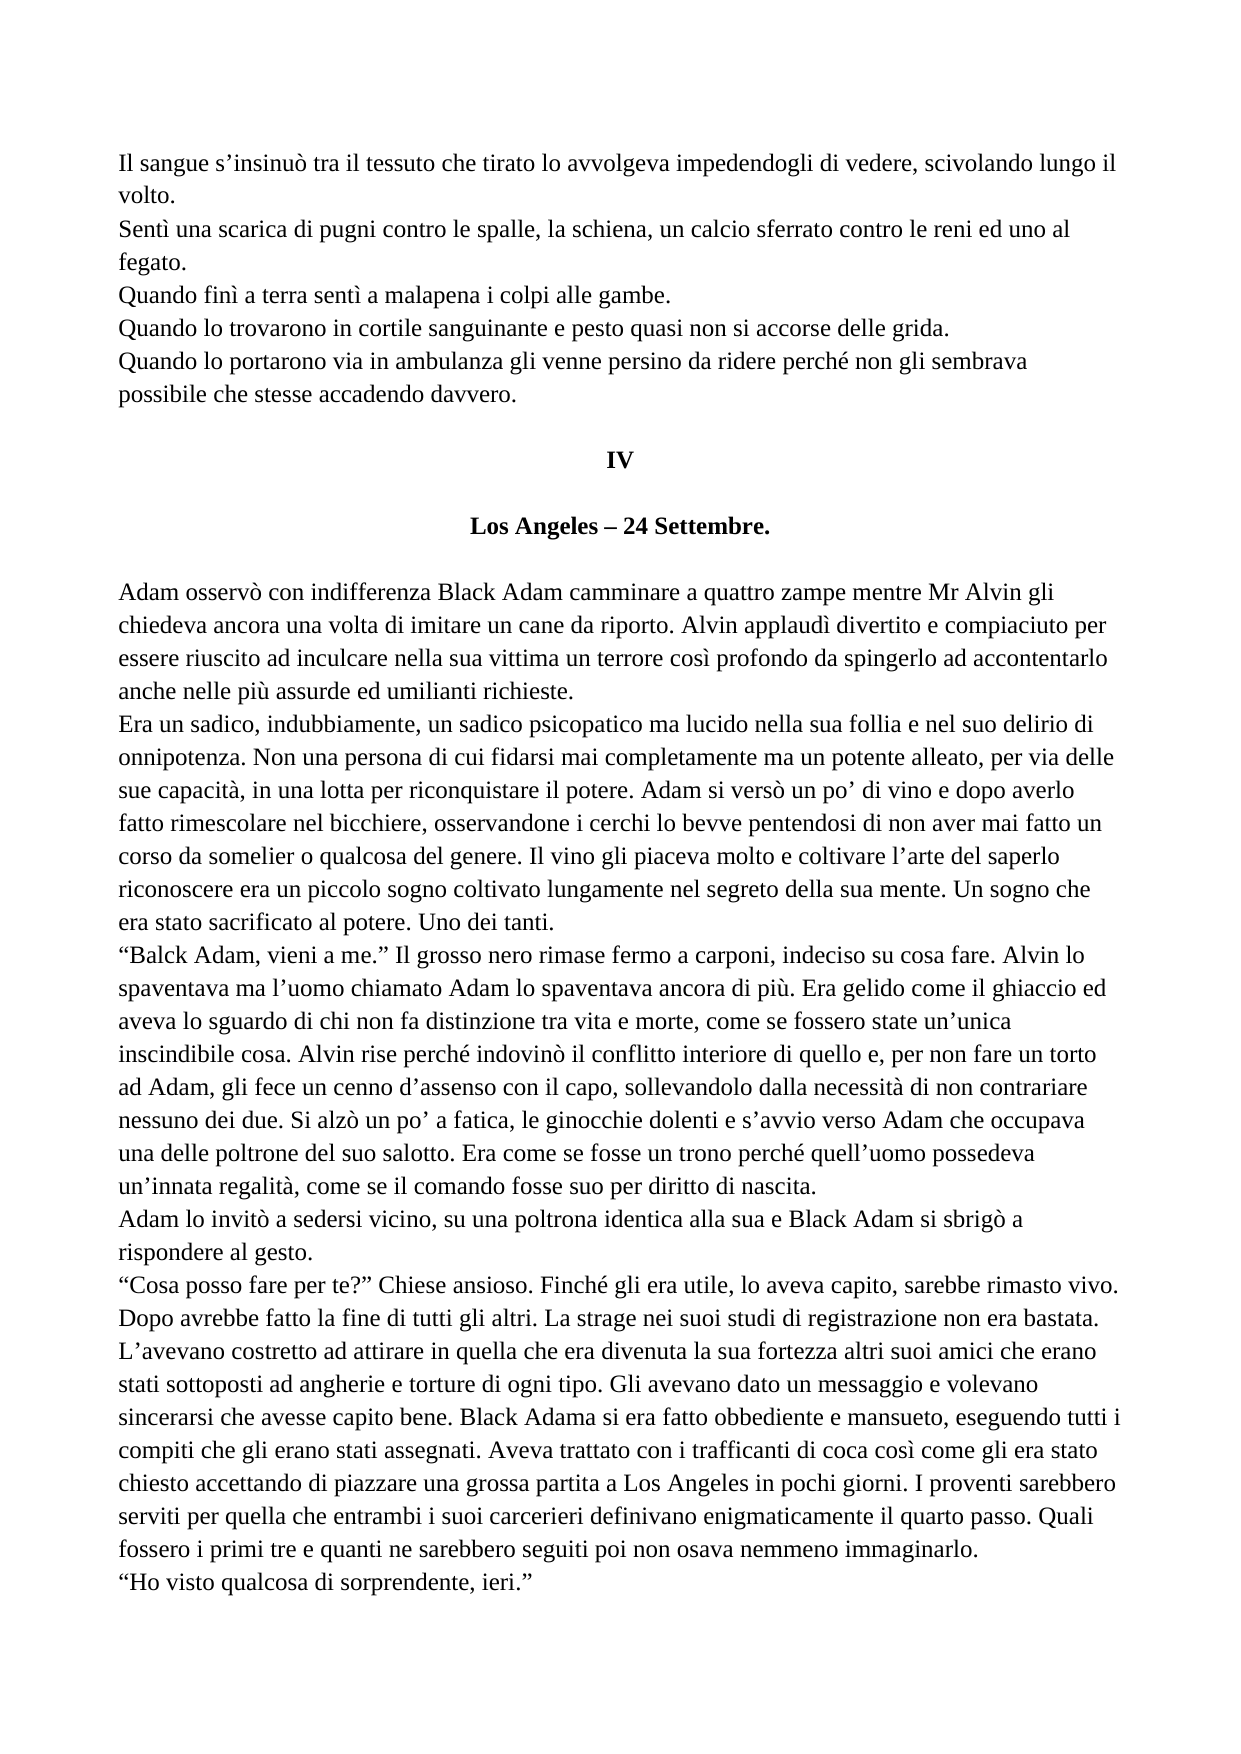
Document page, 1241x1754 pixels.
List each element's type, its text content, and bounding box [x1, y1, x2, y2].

text Sentì una scarica di pugni contro le spalle, la schiena, un calcio sferrato contro le reni ed uno al fegato. [118, 214, 1122, 275]
text Era un sadico, indubbiamente, un sadico psicopatico ma lucido nella sua follia e nel suo delirio di onnipotenza. Non una persona di cui fidarsi mai completamente ma un potente alleato, per via delle sue capacità, in una lotta per riconquistare il potere. Adam si versò un po’ di vino e dopo averlo fatto rimescolare nel bicchiere, osservandone i cerchi lo bevve pentendosi di non aver mai fatto un corso da somelier o qualcosa del genere. Il vino gli piaceva molto e coltivare l’arte del saperlo riconoscere era un piccolo sogno coltivato lungamente nel segreto della sua mente. Un sogno che era stato sacrificato al potere. Uno dei tanti. [118, 709, 1122, 936]
text Quando finì a terra sentì a malapena i colpi alle gambe. [118, 280, 1122, 308]
text Il sangue s’insinuò tra il tessuto che tirato lo avvolgeva impedendogli di vedere, scivolando lungo il volto. [118, 148, 1122, 209]
text Quando lo trovarono in cortile sanguinante e pesto quasi non si accorse delle grida. [118, 313, 1122, 341]
text Quando lo portarono via in ambulanza gli venne persino da ridere perché non gli sembrava possibile che stesse accadendo davvero. [118, 346, 1122, 407]
text Los Angeles – 24 Settembre. [118, 511, 1122, 539]
text Adam osservò con indifferenza Black Adam camminare a quattro zampe mentre Mr Alvin gli chiedeva ancora una volta di imitare un cane da riporto. Alvin applaudì divertito e compiaciuto per essere riuscito ad inculcare nella sua vittima un terrore così profondo da spingerlo ad accontentarlo anche nelle più assurde ed umilianti richieste. [118, 577, 1122, 705]
text Adam lo invitò a sedersi vicino, su una poltrona identica alla sua e Black Adam si sbrigò a rispondere al gesto. [118, 1204, 1122, 1266]
text “Ho visto qualcosa di sorprendente, ieri.” [118, 1567, 1122, 1596]
text IV [118, 445, 1122, 473]
text “Balck Adam, vieni a me.” Il grosso nero rimase fermo a carponi, indeciso su cosa fare. Alvin lo spaventava ma l’uomo chiamato Adam lo spaventava ancora di più. Era gelido come il ghiaccio ed aveva lo sguardo di chi non fa distinzione tra vita e morte, come se fossero state un’unica inscindibile cosa. Alvin rise perché indovinò il conflitto interiore di quello e, per non fare un torto ad Adam, gli fece un cenno d’assenso con il capo, sollevandolo dalla necessità di non contrariare nessuno dei due. Si alzò un po’ a fatica, le ginocchie dolenti e s’avvio verso Adam che occupava una delle poltrone del suo salotto. Era come se fosse un trono perché quell’uomo possedeva un’innata regalità, come se il comando fosse suo per diritto di nascita. [118, 940, 1122, 1200]
text “Cosa posso fare per te?” Chiese ansioso. Finché gli era utile, lo aveva capito, sarebbe rimasto vivo. Dopo avrebbe fatto la fine di tutti gli altri. La strage nei suoi studi di registrazione non era bastata. L’avevano costretto ad attirare in quella che era divenuta la sua fortezza altri suoi amici che erano stati sottoposti ad angherie e torture di ogni tipo. Gli avevano dato un messaggio e volevano sincerarsi che avesse capito bene. Black Adama si era fatto obbediente e mansueto, eseguendo tutti i compiti che gli erano stati assegnati. Aveva trattato con i trafficanti di coca così come gli era stato chiesto accettando di piazzare una grossa partita a Los Angeles in pochi giorni. I proventi sarebbero serviti per quella che entrambi i suoi carcerieri definivano enigmaticamente il quarto passo. Quali fossero i primi tre e quanti ne sarebbero seguiti poi non osava nemmeno immaginarlo. [118, 1270, 1122, 1563]
